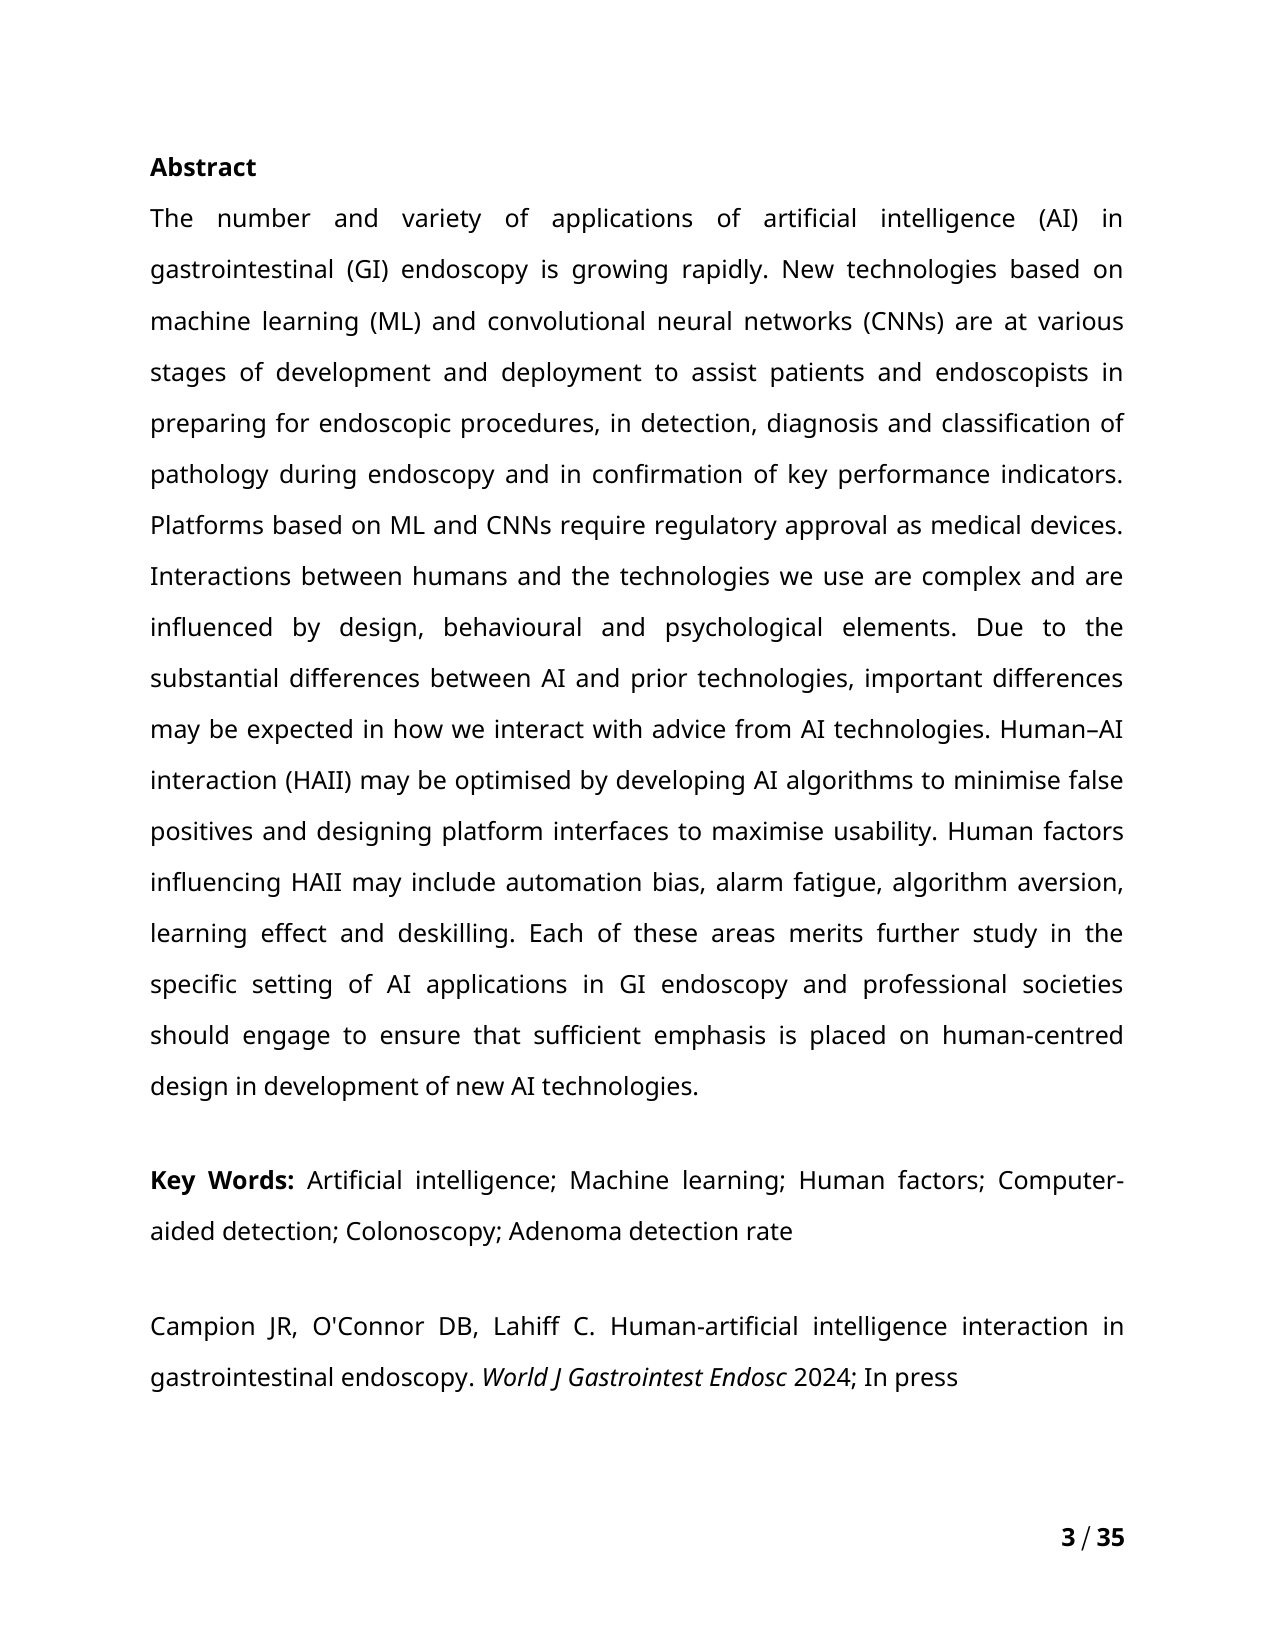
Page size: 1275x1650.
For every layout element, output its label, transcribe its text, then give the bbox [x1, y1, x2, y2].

text Campion JR, O'Connor DB, Lahiff C. Human-artificial intelligence interaction in gastrointestinal endoscopy. World J Gastrointest Endosc 2024; In press [150, 1308, 1125, 1393]
text Abstract [150, 150, 1125, 184]
text Key Words: Artificial intelligence; Machine learning; Human factors; Computer-aided detection; Colonoscopy; Adenoma detection rate [150, 1163, 1125, 1248]
text The number and variety of applications of artificial intelligence (AI) in gastrointestinal (GI) endoscopy is growing rapidly. New technologies based on machine learning (ML) and convolutional neural networks (CNNs) are at various stages of development and deployment to assist patients and endoscopists in preparing for endoscopic procedures, in detection, diagnosis and classification of pathology during endoscopy and in confirmation of key performance indicators. Platforms based on ML and CNNs require regulatory approval as medical devices. Interactions between humans and the technologies we use are complex and are influenced by design, behavioural and psychological elements. Due to the substantial differences between AI and prior technologies, important differences may be expected in how we interact with advice from AI technologies. Human–AI interaction (HAII) may be optimised by developing AI algorithms to minimise false positives and designing platform interfaces to maximise usability. Human factors influencing HAII may include automation bias, alarm fatigue, algorithm aversion, learning effect and deskilling. Each of these areas merits further study in the specific setting of AI applications in GI endoscopy and professional societies should engage to ensure that sufficient emphasis is placed on human-centred design in development of new AI technologies. [150, 201, 1125, 1103]
